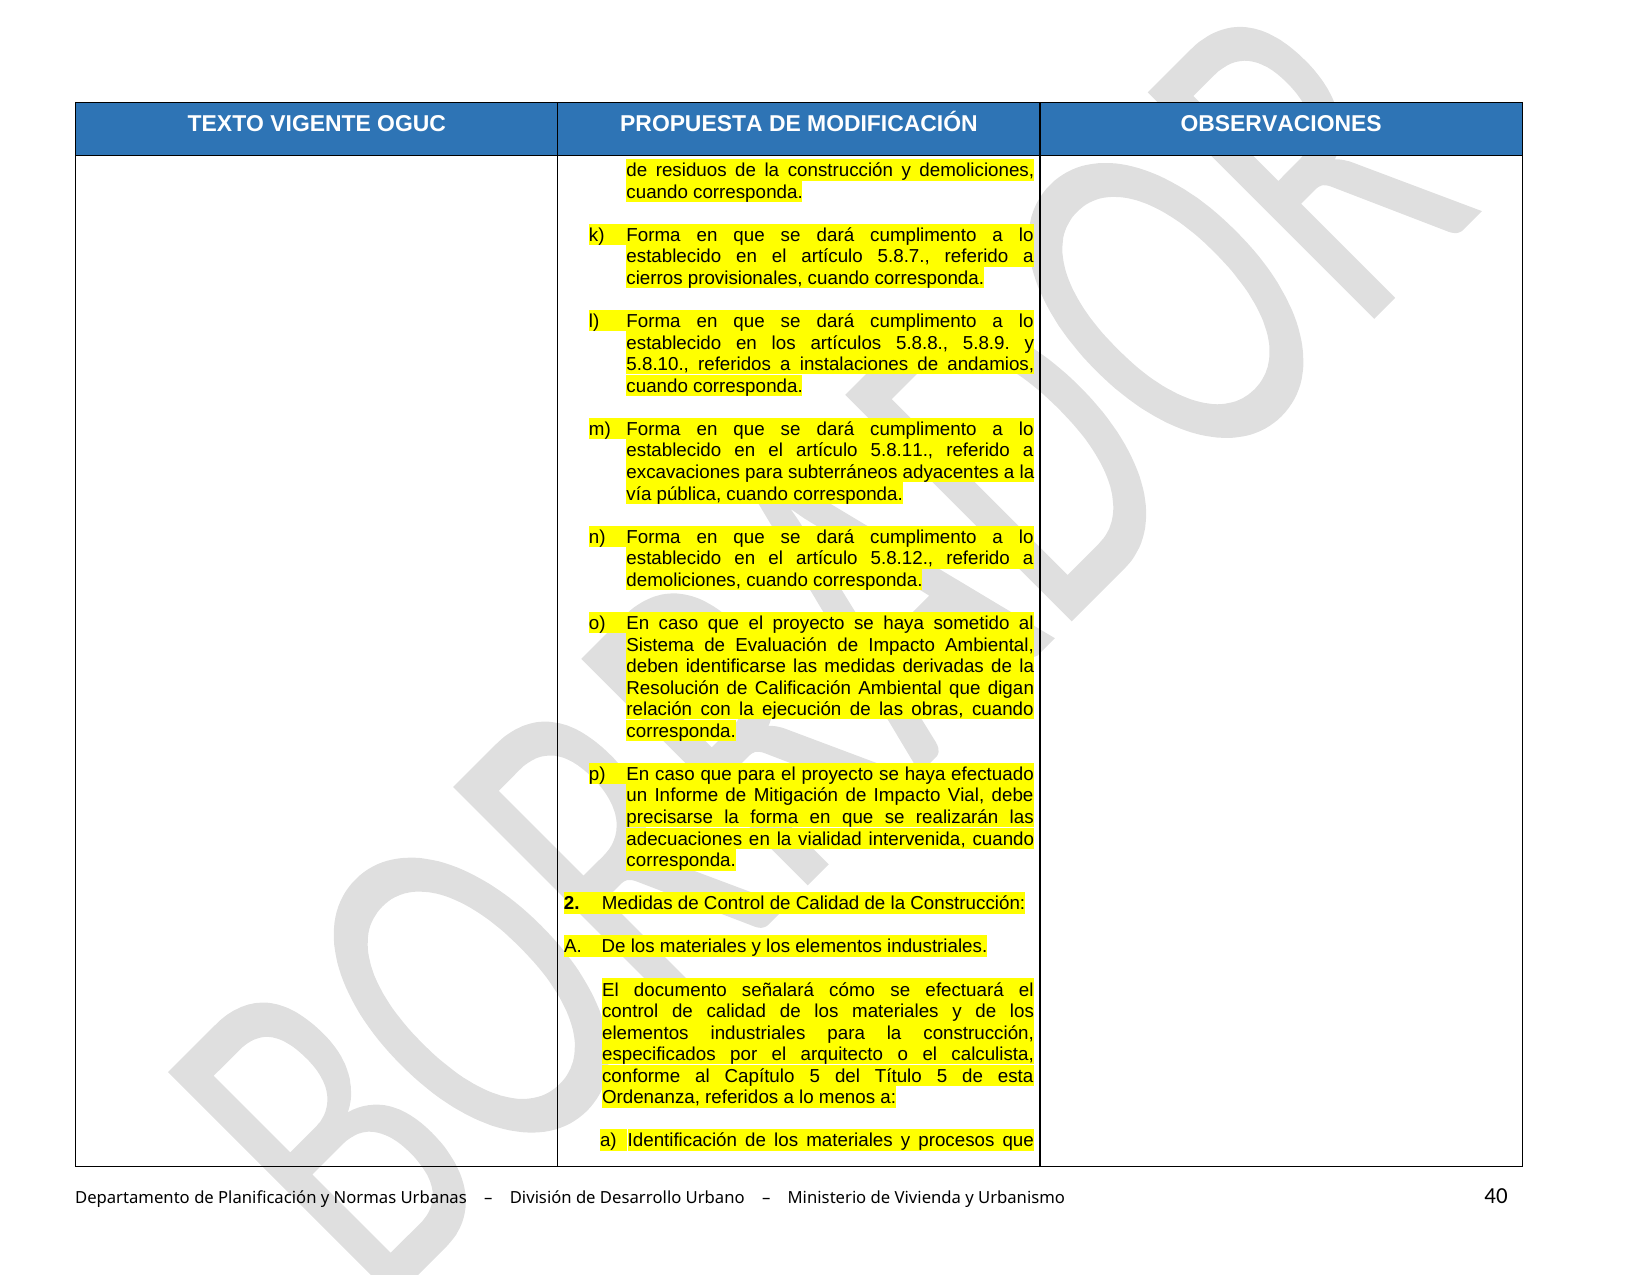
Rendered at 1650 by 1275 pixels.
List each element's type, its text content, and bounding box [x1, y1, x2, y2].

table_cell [558, 156, 1039, 1166]
table_cell [76, 156, 557, 1166]
table_cell [1041, 156, 1522, 1166]
table_header PROPUESTA DE MODIFICACIÓN [558, 103, 1039, 155]
table_header TEXTO VIGENTE OGUC [76, 103, 557, 155]
table_header OBSERVACIONES [1041, 103, 1522, 155]
